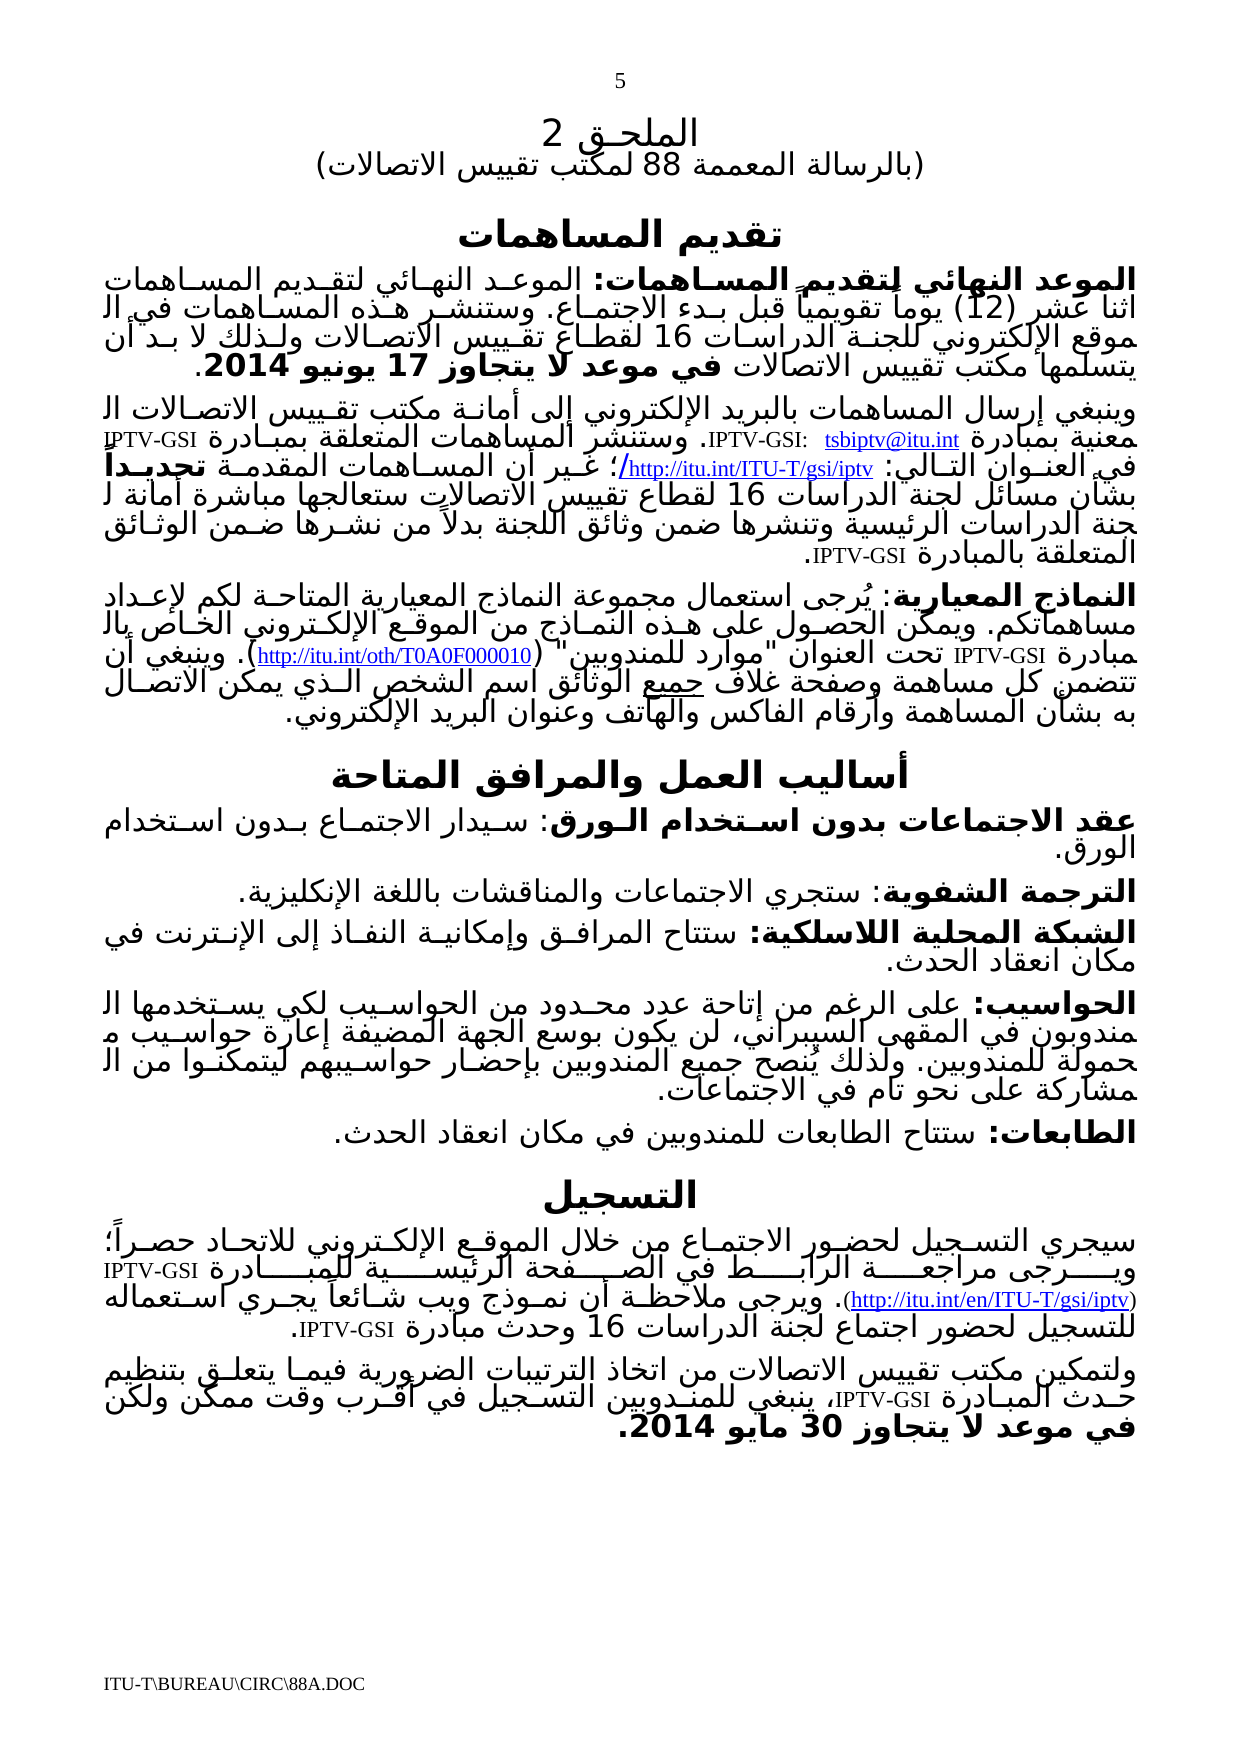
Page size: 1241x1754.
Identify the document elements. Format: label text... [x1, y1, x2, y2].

text ال‍ملحـق 2 (بالرسالة ال‍معممة 88 ل‍مكتب تقييس الاتصالات) [103, 118, 1137, 182]
text أساليب العمل وال‍مرافق ال‍متاحة [103, 761, 598, 796]
text تقديم ال‍مساه‍مات [103, 220, 1137, 255]
text الترج‍مة الشفوية: ستجري الاجتماعات وال‍مناقشات باللغة الإنكليزية. [925, 879, 1118, 908]
text ال‍موعد النهائي لتقدي‍م ال‍مساه‍مات: ال‍موعد النهائي لتقدي‍م ال‍مساه‍مات اثنا عشر (12) يوماً تقوي‍مياً قبل بدء الاجتماع. وستنشر هذه ال‍مساه‍مات في ال‍موقع الإلكتروني للجنة الدراسات 16 لقطاع تقييس الاتصالات ولذلك لا بد أن يتسلمها مكتب تقييس الاتصالات في موعد لا يتجاوز 17 يونيو 2014. [103, 267, 1137, 384]
text وينبغي إرسال ال‍مساه‍مات بالبريد الإلكتروني إلى أمانة مكتب تقييس الاتصالات ال‍معنية ب‍مبادرة IPTV-GSI: tsbiptv@itu.int. وستنشر ال‍مساه‍مات ال‍متعلقة ب‍مبادرة IPTV-GSI في العنوان التالي: http://itu.int/ITU-T/gsi/iptv/؛ غير أن ال‍مساه‍مات ال‍مقدمة ت‍حديداً بشأن مسائل ل‍جنة الدراسات 16 لقطاع تقييس الاتصالات ستعال‍جها مباشرة أمانة ل‍جنة الدراسات الرئيسية وتنشرها ضمن وثائق اللجنة بدلاً من نشرها ضمن الوثائق ال‍متعلقة بالمبادرة IPTV-GSI. [103, 396, 1137, 571]
text أساليب العمل وال‍مرافق ال‍متاحة [556, 761, 1137, 796]
text ولتمكين مكتب تقييس الاتصالات من ات‍خاذ الترتيبات الضرورية فيما يتعلق بتنظيم حدث ال‍مبادرة IPTV-GSI، ينبغي للمندوبين التسجيل في أقرب وقت م‍مكن ولكن في موعد لا يتجاوز 30 مايو 2014. [103, 1357, 1137, 1444]
text الطابعات: ستتاح الطابعات للمندوبين في مكان انعقاد ال‍حدث. [103, 1120, 1137, 1149]
text الترج‍مة الشفوية: ستجري الاجتماعات وال‍مناقشات باللغة الإنكليزية. [280, 879, 990, 908]
text ال‍حواسيب: على الرغم من إتاحة عدد م‍حدود من ال‍حواسيب لكي يستخدمها ال‍مندوبون في ال‍مقهى السيبراني، لن يكون بوسع ال‍جهة ال‍مضيفة إعارة حواسيب م‍حمولة للمندوبين. ولذلك يُنصح ج‍ميع ال‍مندوبين بإحضار حواسيبهم ليتمكنوا من ال‍مشاركة على ن‍حو تام في الاجتماعات. [103, 991, 1137, 1108]
text التسجيل [103, 1180, 1137, 1215]
text الشبكة ال‍محلية اللاسلكية: ستتاح ال‍مرافق وإمكانية النفاذ إلى الإنترنت في مكان انعقاد ال‍حدث. [103, 920, 1137, 978]
text النماذج ال‍معيارية: يُرجى استعمال م‍جموعة النماذج ال‍معيارية ال‍متاحة لكم لإعداد مساه‍ماتكم. وي‍مكن ال‍حصول على هذه النماذج من ال‍موقع الإلكتروني ال‍خاص بال‍مبادرة IPTV-GSI ت‍حت العنوان "موارد للمندوبين" (http://itu.int/oth/T0A0F000010). وينبغي أن تتضمن كل مساه‍مة وصفحة غلاف ج‍ميع الوثائق اسم الشخص الذي ي‍مكن الاتصال به بشأن ال‍مساه‍مة وأرقام الفاكس والهاتف وعنوان البريد الإلكتروني. [103, 584, 1137, 729]
text الترج‍مة الشفوية: ستجري الاجتماعات وال‍مناقشات باللغة الإنكليزية. [103, 879, 303, 908]
text سيجري التسجيل ل‍حضور الاجتماع من خلال ال‍موقع الإلكتروني للات‍حاد حصراً؛ ويرجى مراجعة الرابط في الصفحة الرئيسية للمبادرة IPTV-GSI (http://itu.int/en/ITU-T/gsi/iptv). ويرجى ملاحظة أن ن‍موذج ويب شائعاً ي‍جري استعماله للتسجيل ل‍حضور اجتماع ل‍جنة الدراسات 16 وحدث مبادرة IPTV-GSI. [103, 1228, 1137, 1344]
text عقد الاجتماعات بدون استخدام الورق: سيدار الاجتماع بدون استخدام الورق. [103, 808, 1137, 866]
